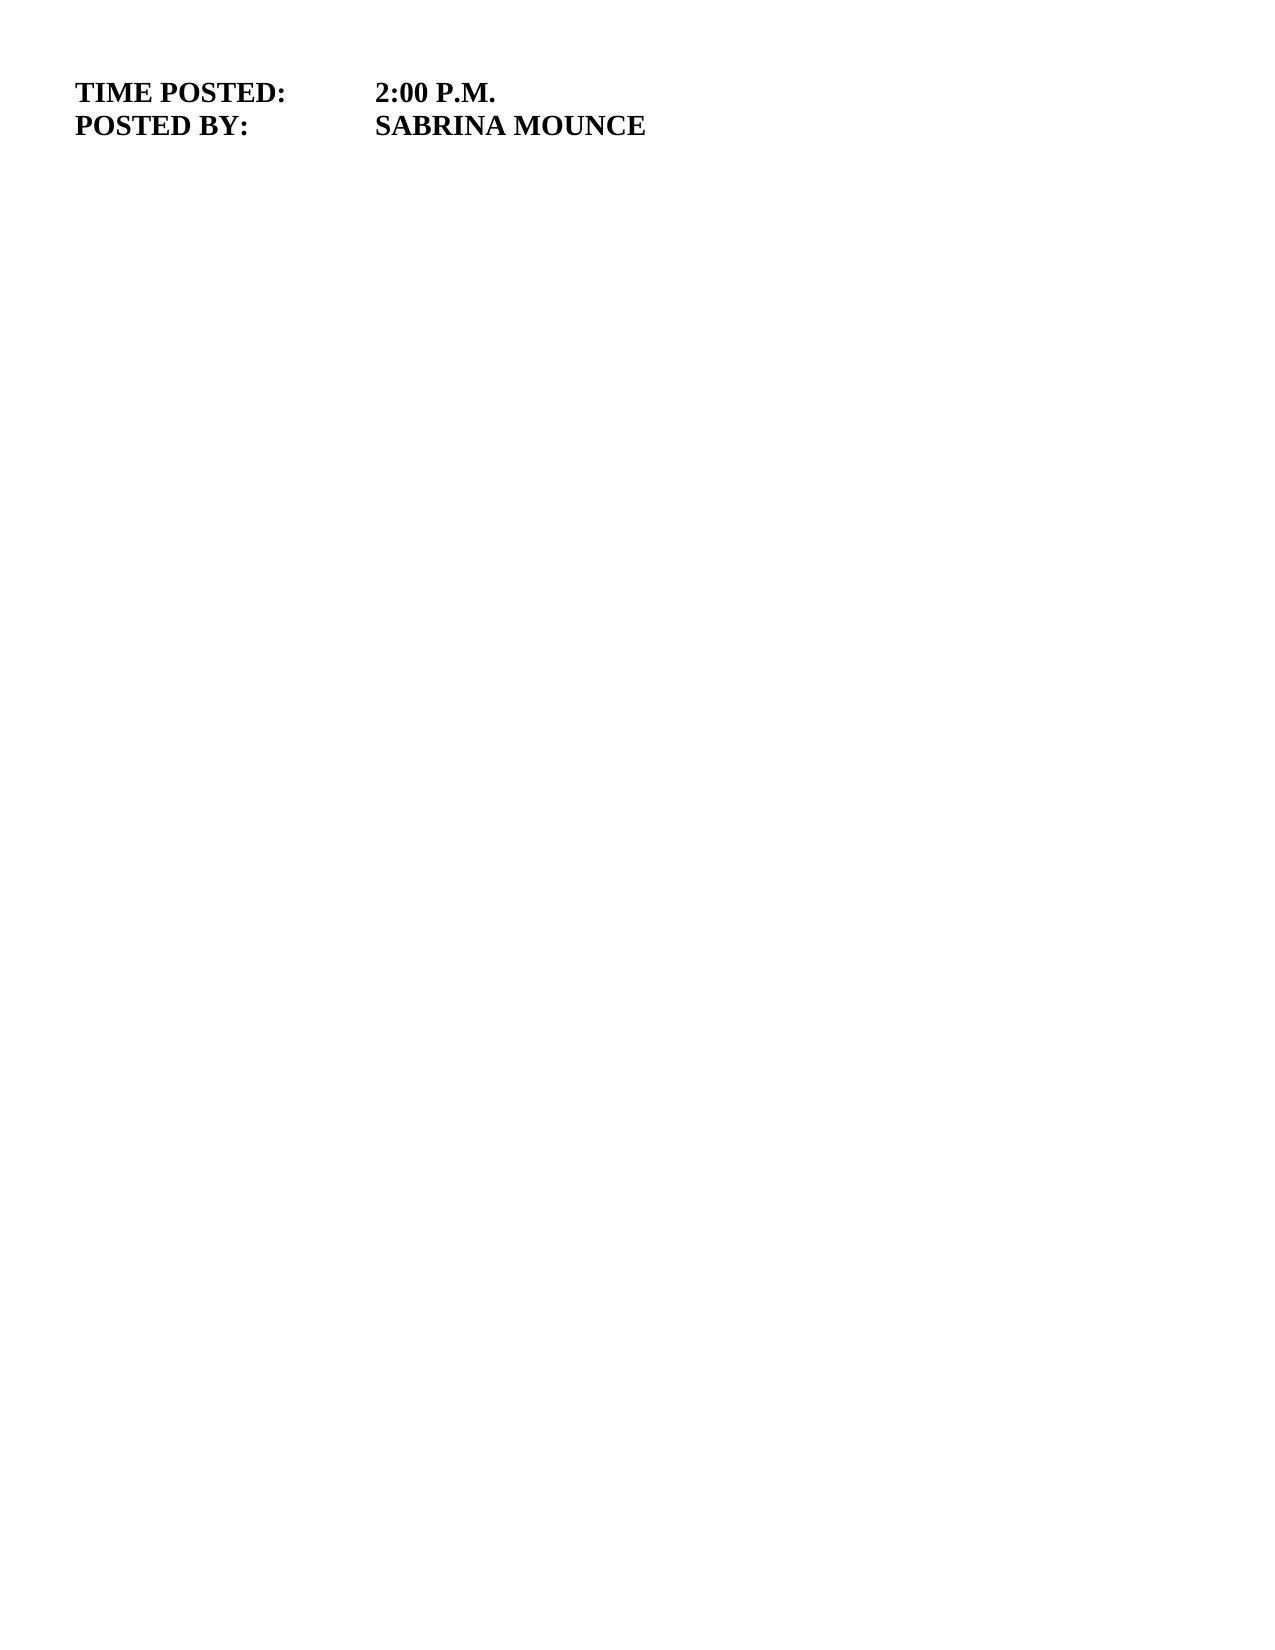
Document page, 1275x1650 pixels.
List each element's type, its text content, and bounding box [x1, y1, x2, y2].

text TIME POSTED: 2:00 P.M. [75, 75, 1122, 108]
text POSTED BY: SABRINA MOUNCE [75, 108, 1122, 142]
